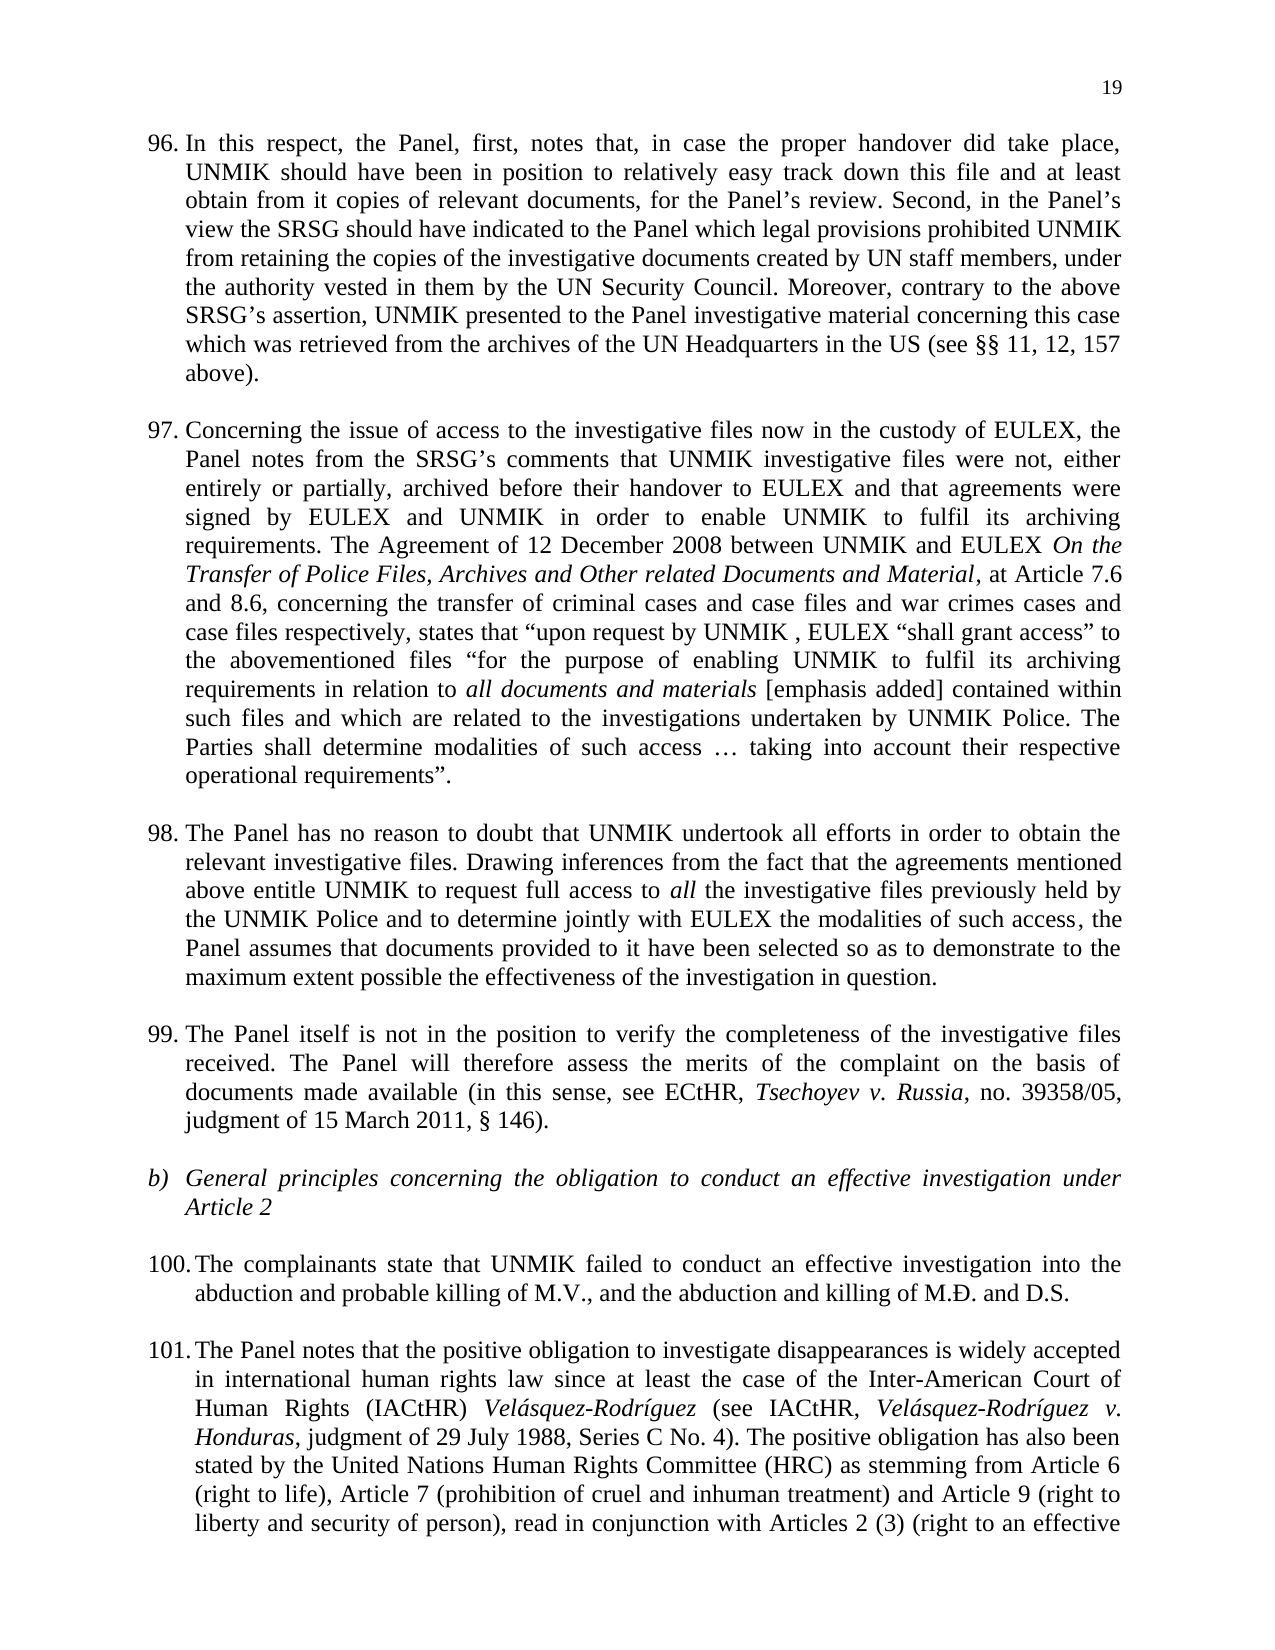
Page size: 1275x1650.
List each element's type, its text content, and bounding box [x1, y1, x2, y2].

list In this respect, the Panel, first, notes that, in case the proper handover did take place, UNMIK should have been in position to relatively easy track down this file and at least obtain from it copies of relevant documents, for the Panel’s review. Second, in the Panel’s view the SRSG should have indicated to the Panel which legal provisions prohibited UNMIK from retaining the copies of the investigative documents created by UN staff members, under the authority vested in them by the UN Security Council. Moreover, contrary to the above SRSG’s assertion, UNMIK presented to the Panel investigative material concerning this case which was retrieved from the archives of the UN Headquarters in the US (see §§ 11, 12, 157 above). [148, 128, 1122, 387]
list The complainants state that UNMIK failed to conduct an effective investigation into the abduction and probable killing of M.V., and the abduction and killing of M.Đ. and D.S. [148, 1249, 1122, 1307]
list The Panel itself is not in the position to verify the completeness of the investigative files received. The Panel will therefore assess the merits of the complaint on the basis of documents made available (in this sense, see ECtHR, Tsechoyev v. Russia, no. 39358/05, judgment of 15 March 2011, § 146). [148, 1019, 1122, 1134]
list General principles concerning the obligation to conduct an effective investigation under Article 2 [148, 1163, 1122, 1220]
list The Panel has no reason to doubt that UNMIK undertook all efforts in order to obtain the relevant investigative files. Drawing inferences from the fact that the agreements mentioned above entitle UNMIK to request full access to all the investigative files previously held by the UNMIK Police and to determine jointly with EULEX the modalities of such access, the Panel assumes that documents provided to it have been selected so as to demonstrate to the maximum extent possible the effectiveness of the investigation in question. [148, 818, 1122, 990]
list Concerning the issue of access to the investigative files now in the custody of EULEX, the Panel notes from the SRSG’s comments that UNMIK investigative files were not, either entirely or partially, archived before their handover to EULEX and that agreements were signed by EULEX and UNMIK in order to enable UNMIK to fulfil its archiving requirements. The Agreement of 12 December 2008 between UNMIK and EULEX On the Transfer of Police Files, Archives and Other related Documents and Material, at Article 7.6 and 8.6, concerning the transfer of criminal cases and case files and war crimes cases and case files respectively, states that “upon request by UNMIK , EULEX “shall grant access” to the abovementioned files “for the purpose of enabling UNMIK to fulfil its archiving requirements in relation to all documents and materials [emphasis added] contained within such files and which are related to the investigations undertaken by UNMIK Police. The Parties shall determine modalities of such access … taking into account their respective operational requirements”. [148, 415, 1122, 789]
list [148, 1335, 1122, 1537]
